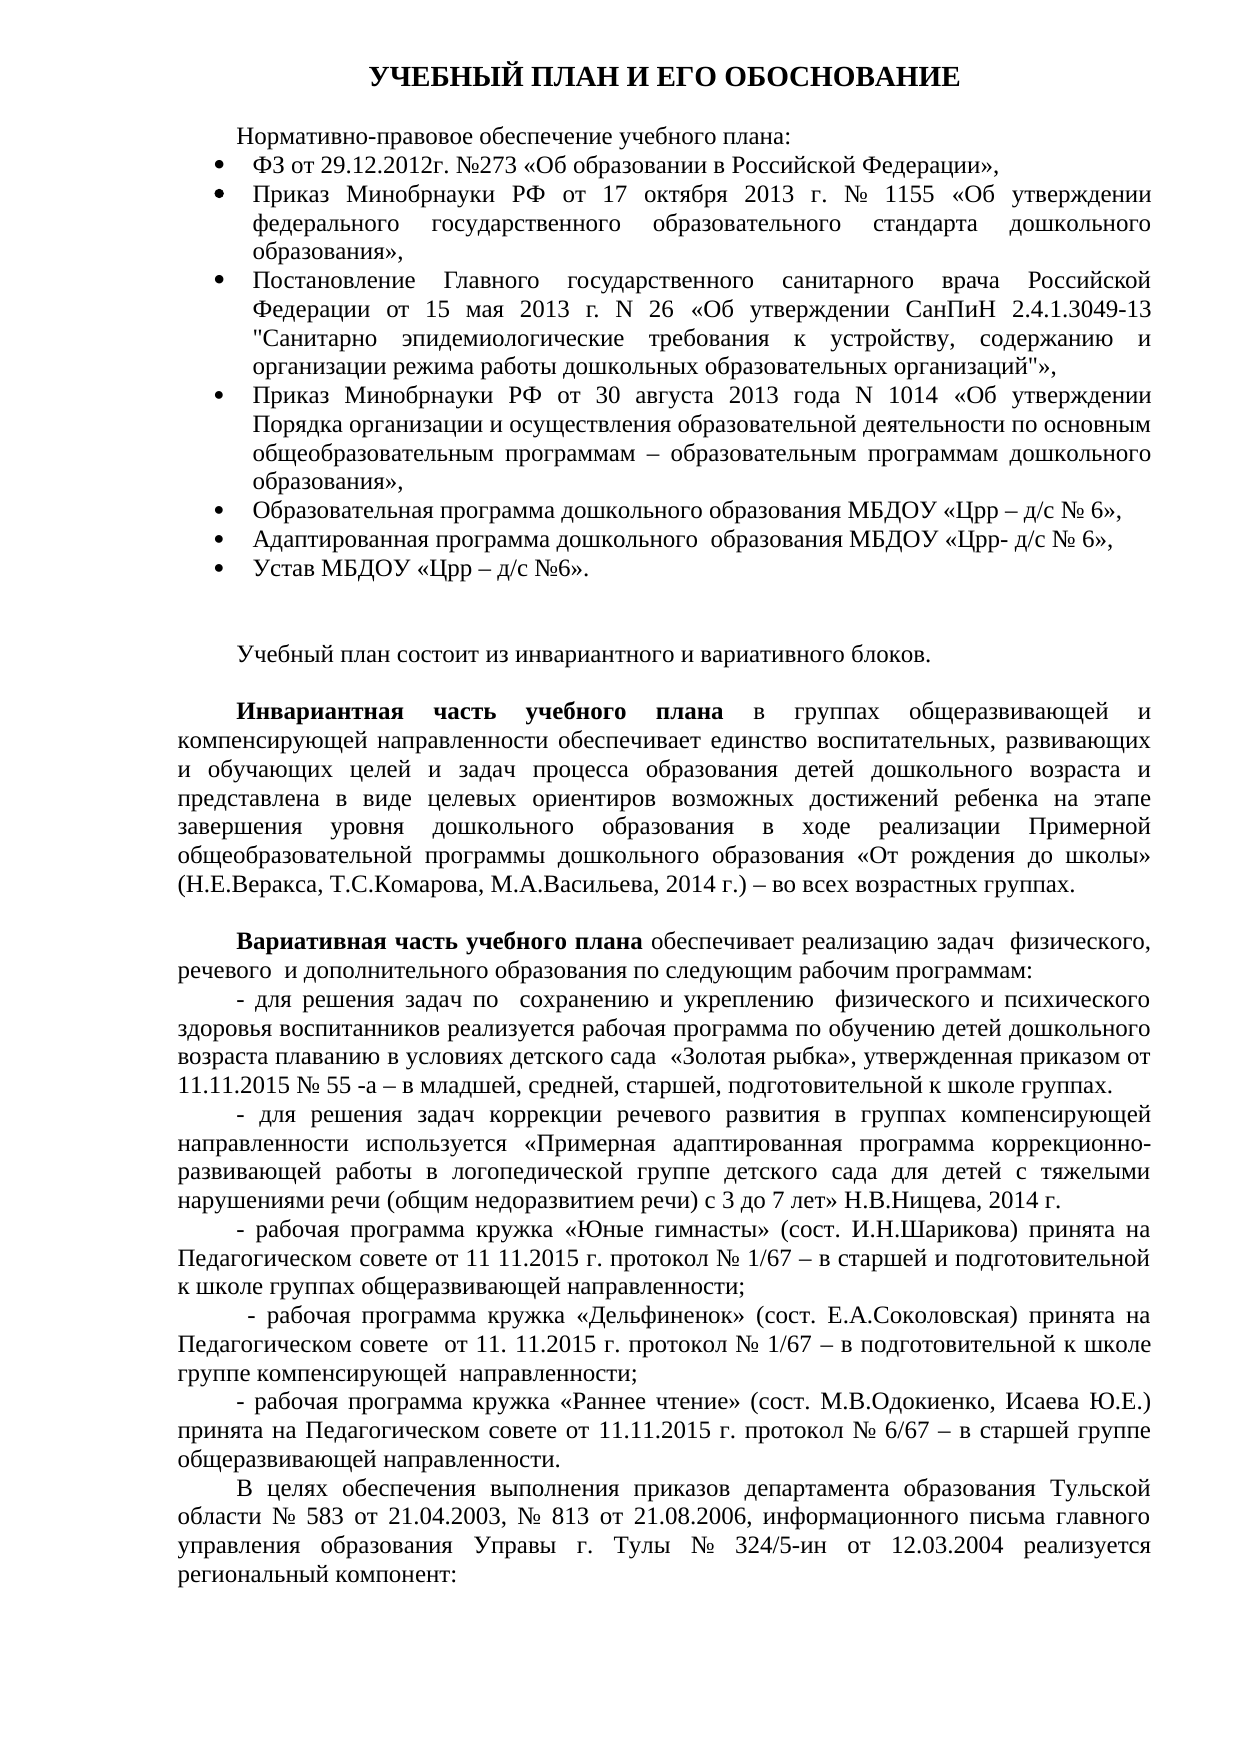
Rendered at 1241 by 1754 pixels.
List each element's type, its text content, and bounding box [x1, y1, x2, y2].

list ФЗ от 29.12.2012г. №273 «Об образовании в Российской Федерации», [215, 150, 1152, 179]
text УЧЕБНЫЙ ПЛАН И ЕГО ОБОСНОВАНИЕ [177, 59, 1152, 93]
text В целях обеспечения выполнения приказов департамента образования Тульской области № 583 от 21.04.2003, № 813 от 21.08.2006, информационного письма главного управления образования Управы г. Тулы № 324/5-ин от 12.03.2004 реализуется региональный компонент: [177, 1473, 1152, 1588]
text - рабочая программа кружка «Юные гимнасты» (сост. И.Н.Шарикова) принята на Педагогическом совете от 11 11.2015 г. протокол № 1/67 – в старшей и подготовительной к школе группах общеразвивающей направленности; [177, 1214, 1152, 1300]
text Вариативная часть учебного плана обеспечивает реализацию задач физического, речевого и дополнительного образования по следующим рабочим программам: [177, 926, 1152, 984]
text - рабочая программа кружка «Дельфиненок» (сост. Е.А.Соколовская) принята на Педагогическом совете от 11. 11.2015 г. протокол № 1/67 – в подготовительной к школе группе компенсирующей направленности; [177, 1300, 1152, 1386]
text - для решения задач по сохранению и укреплению физического и психического здоровья воспитанников реализуется рабочая программа по обучению детей дошкольного возраста плаванию в условиях детского сада «Золотая рыбка», утвержденная приказом от 11.11.2015 № 55 -а – в младшей, средней, старшей, подготовительной к школе группах. [177, 984, 1152, 1099]
text - рабочая программа кружка «Раннее чтение» (сост. М.В.Одокиенко, Исаева Ю.Е.) принята на Педагогическом совете от 11.11.2015 г. протокол № 6/67 – в старшей группе общеразвивающей направленности. [177, 1386, 1152, 1473]
list Постановление Главного государственного санитарного врача Российской Федерации от 15 мая 2013 г. N 26 «Об утверждении СанПиН 2.4.1.3049-13 "Санитарно эпидемиологические требования к устройству, содержанию и организации режима работы дошкольных образовательных организаций"», [215, 265, 1152, 380]
text Учебный план состоит из инвариантного и вариативного блоков. [177, 639, 1152, 668]
list Адаптированная программа дошкольного образования МБДОУ «Црр- д/с № 6», [215, 524, 1152, 553]
list Образовательная программа дошкольного образования МБДОУ «Црр – д/с № 6», [215, 495, 1152, 524]
list Устав МБДОУ «Црр – д/с №6». [215, 553, 1152, 581]
text Инвариантная часть учебного плана в группах общеразвивающей и компенсирующей направленности обеспечивает единство воспитательных, развивающих и обучающих целей и задач процесса образования детей дошкольного возраста и представлена в виде целевых ориентиров возможных достижений ребенка на этапе завершения уровня дошкольного образования в ходе реализации Примерной общеобразовательной программы дошкольного образования «От рождения до школы» (Н.Е.Веракса, Т.С.Комарова, М.А.Васильева, 2014 г.) – во всех возрастных группах. [177, 696, 1152, 898]
text - для решения задач коррекции речевого развития в группах компенсирующей направленности используется «Примерная адаптированная программа коррекционно-развивающей работы в логопедической группе детского сада для детей с тяжелыми нарушениями речи (общим недоразвитием речи) с 3 до 7 лет» Н.В.Нищева, 2014 г. [177, 1099, 1152, 1214]
text Нормативно-правовое обеспечение учебного плана: [177, 121, 1152, 150]
list Приказ Минобрнауки РФ от 30 августа 2013 года N 1014 «Об утверждении Порядка организации и осуществления образовательной деятельности по основным общеобразовательным программам – образовательным программам дошкольного образования», [215, 380, 1152, 495]
list Приказ Минобрнауки РФ от 17 октября 2013 г. № 1155 «Об утверждении федерального государственного образовательного стандарта дошкольного образования», [215, 179, 1152, 265]
